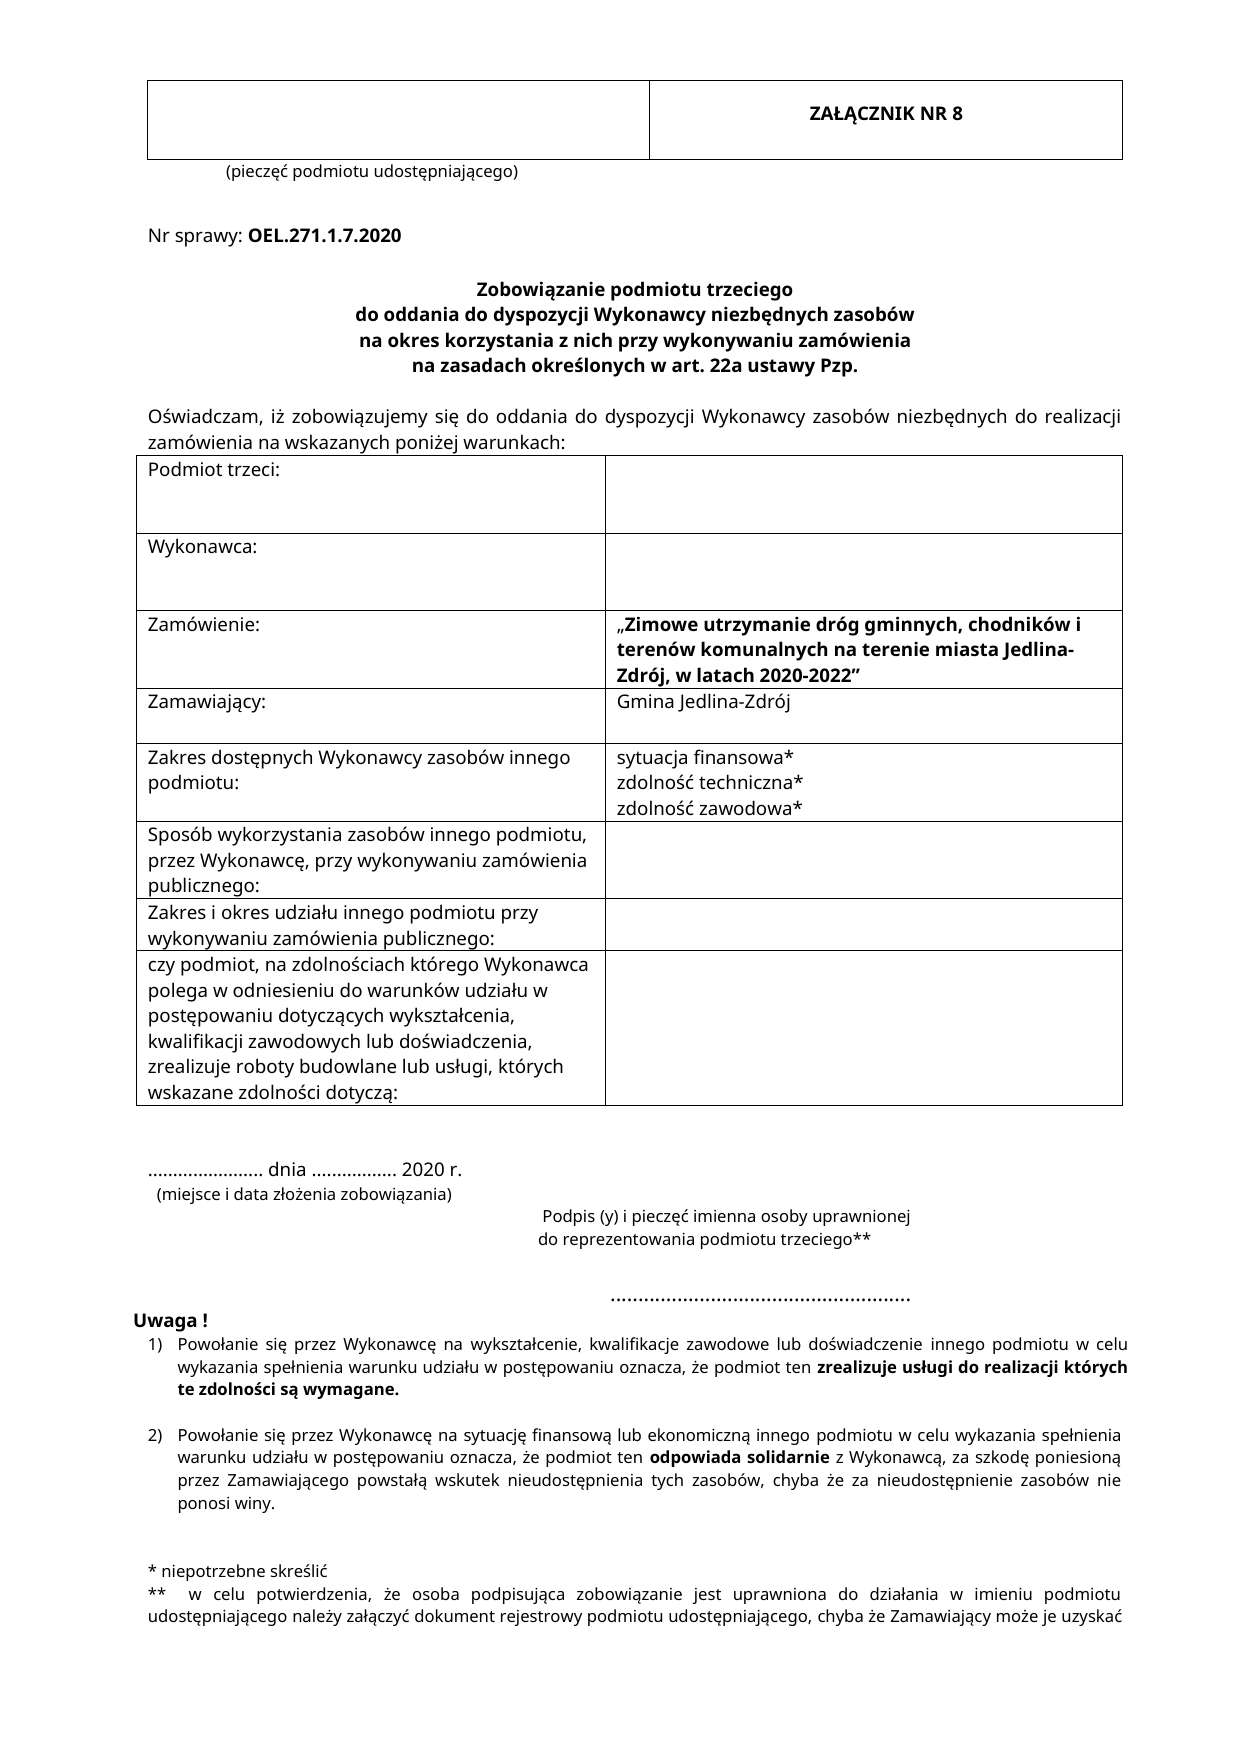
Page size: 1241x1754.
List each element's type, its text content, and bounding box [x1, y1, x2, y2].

text Uwaga ! [133, 1307, 1122, 1333]
table_cell czy podmiot, na zdolnościach którego Wykonawca polega w odniesieniu do warunków udziału w postępowaniu dotyczących wykształcenia, kwalifikacji zawodowych lub doświadczenia, zrealizuje roboty budowlane lub usługi, których wskazane zdolności dotyczą: [137, 951, 605, 1104]
text (pieczęć podmiotu udostępniającego) [148, 160, 1122, 183]
list Nr sprawy: OEL.271.1.7.2020 [148, 222, 1122, 248]
text (miejsce i data złożenia zobowiązania) [157, 1182, 1122, 1205]
text na zasadach określonych w art. 22a ustawy Pzp. [148, 353, 1122, 378]
table_cell Gmina Jedlina-Zdrój [606, 689, 1122, 743]
table_cell Sposób wykorzystania zasobów innego podmiotu, przez Wykonawcę, przy wykonywaniu zamówienia publicznego: [137, 822, 605, 898]
table_cell „Zimowe utrzymanie dróg gminnych, chodników i terenów komunalnych na terenie miasta Jedlina-Zdrój, w latach 2020-2022” [606, 611, 1122, 688]
list Powołanie się przez Wykonawcę na sytuację finansową lub ekonomiczną innego podmiotu w celu wykazania spełnienia warunku udziału w postępowaniu oznacza, że podmiot ten odpowiada solidarnie z Wykonawcą, za szkodę poniesioną przez Zamawiającego powstałą wskutek nieudostępnienia tych zasobów, chyba że za nieudostępnienie zasobów nie ponosi winy. [148, 1423, 1122, 1514]
table_cell sytuacja finansowa* zdolność techniczna* zdolność zawodowa* [606, 744, 1122, 821]
text do reprezentowania podmiotu trzeciego** [221, 1227, 1122, 1250]
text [148, 1582, 1122, 1628]
table_header ZAŁĄCZNIK NR 8 [650, 81, 1122, 159]
table_cell [606, 951, 1122, 1104]
table_header [606, 456, 1122, 532]
table_cell [606, 534, 1122, 610]
text * niepotrzebne skreślić [148, 1560, 1122, 1582]
table_cell [606, 899, 1122, 950]
table_cell Zamówienie: [137, 611, 605, 688]
table_header Podmiot trzeci: [137, 456, 605, 532]
table_cell Zakres dostępnych Wykonawcy zasobów innego podmiotu: [137, 744, 605, 821]
table_cell Zamawiający: [137, 689, 605, 743]
list Powołanie się przez Wykonawcę na wykształcenie, kwalifikacje zawodowe lub doświadczenie innego podmiotu w celu wykazania spełnienia warunku udziału w postępowaniu oznacza, że podmiot ten zrealizuje usługi do realizacji których te zdolności są wymagane. [148, 1333, 1128, 1401]
table_header [148, 81, 649, 159]
text na okres korzystania z nich przy wykonywaniu zamówienia [148, 327, 1122, 353]
table_cell [606, 822, 1122, 898]
table_cell Zakres i okres udziału innego podmiotu przy wykonywaniu zamówienia publicznego: [137, 899, 605, 950]
text Podpis (y) i pieczęć imienna osoby uprawnionej [157, 1205, 1122, 1227]
text ...................................................... [561, 1279, 1122, 1307]
text Zobowiązanie podmiotu trzeciego [148, 276, 1122, 302]
text do oddania do dyspozycji Wykonawcy niezbędnych zasobów [148, 302, 1122, 327]
text ....................... dnia ................. 2020 r. [148, 1157, 1122, 1182]
text Oświadczam, iż zobowiązujemy się do oddania do dyspozycji Wykonawcy zasobów niezbędnych do realizacji zamówienia na wskazanych poniżej warunkach: [148, 404, 1122, 455]
table_cell Wykonawca: [137, 534, 605, 610]
